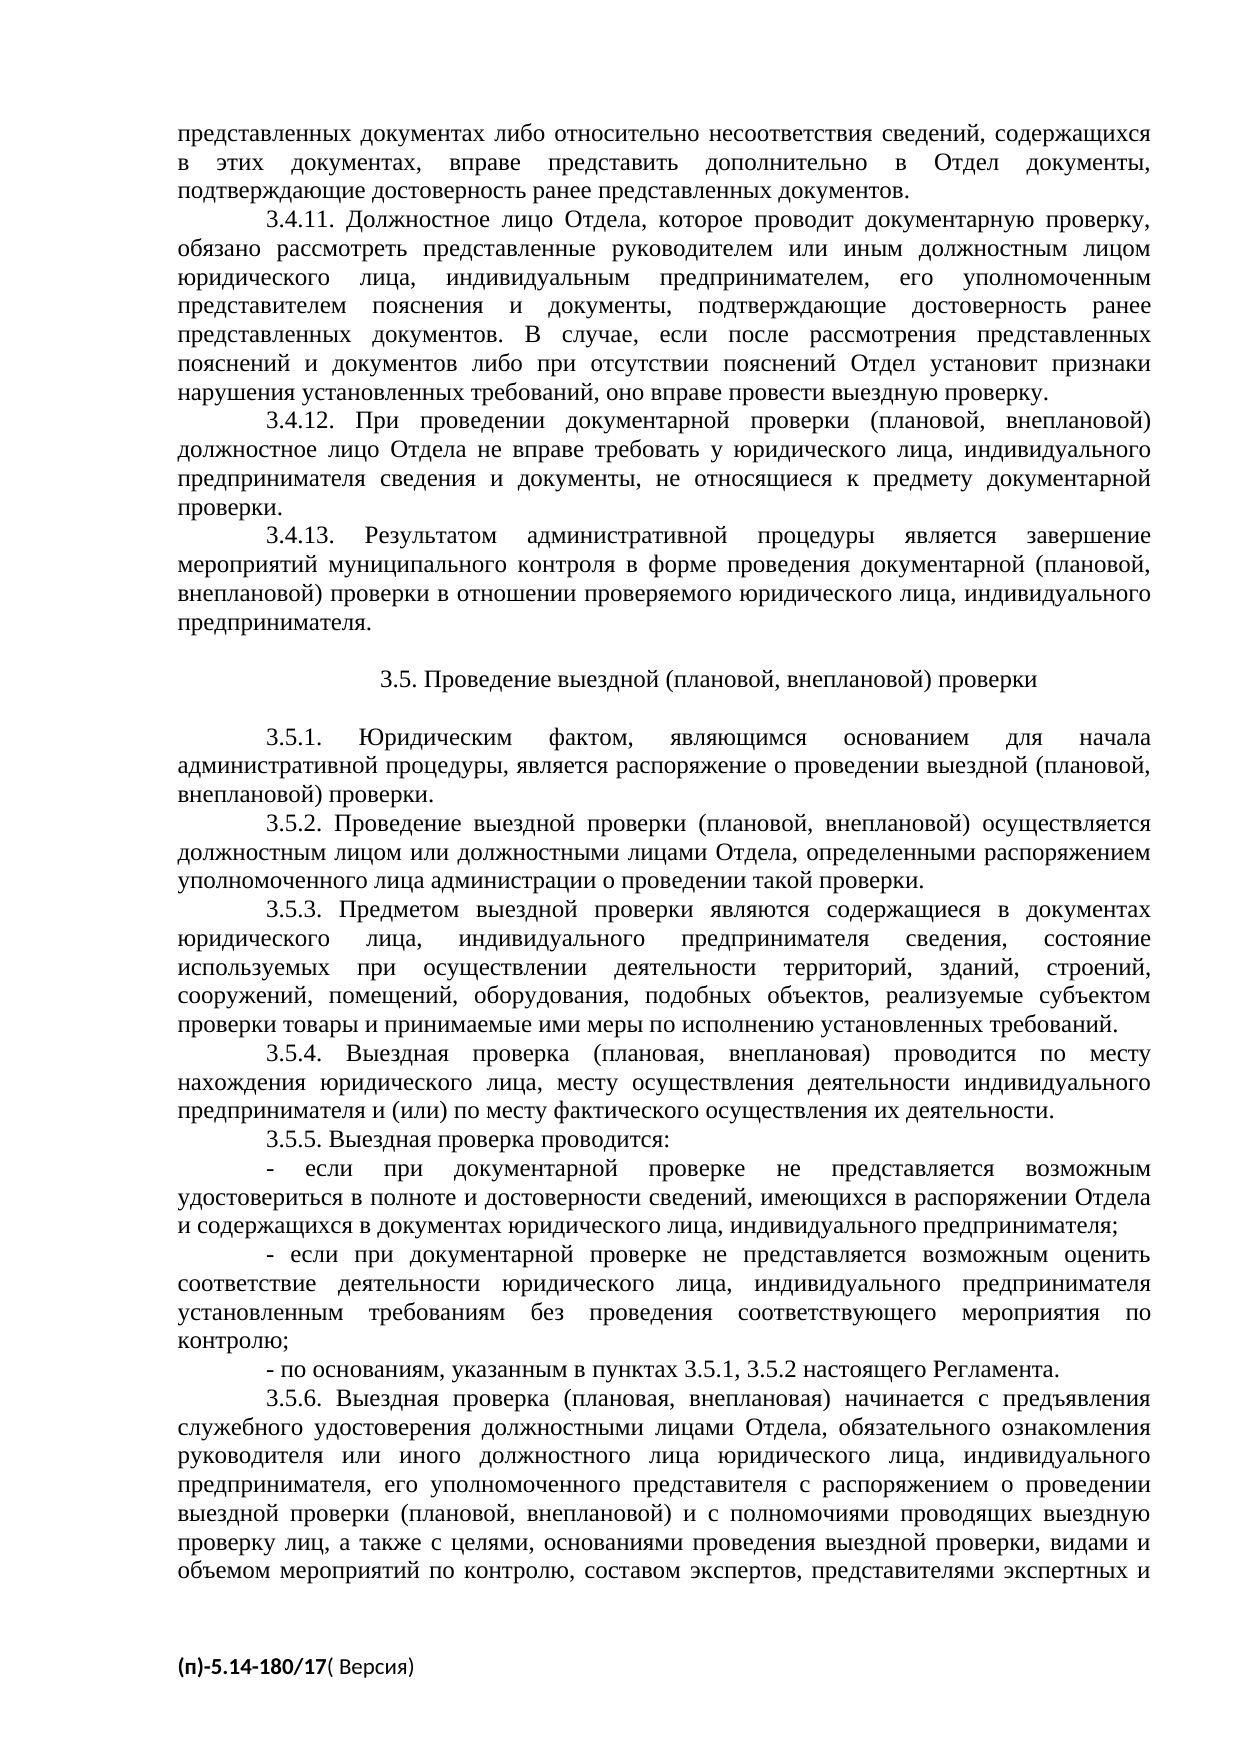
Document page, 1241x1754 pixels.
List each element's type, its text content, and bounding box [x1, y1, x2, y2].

text 3.5.5. Выездная проверка проводится: [177, 1124, 1152, 1153]
text - по основаниям, указанным в пунктах 3.5.1, 3.5.2 настоящего Регламента. [177, 1354, 1152, 1383]
text 3.5.4. Выездная проверка (плановая, внеплановая) проводится по месту нахождения юридического лица, месту осуществления деятельности индивидуального предпринимателя и (или) по месту фактического осуществления их деятельности. [177, 1038, 1152, 1124]
text 3.5.1. Юридическим фактом, являющимся основанием для начала административной процедуры, является распоряжение о проведении выездной (плановой, внеплановой) проверки. [177, 722, 1152, 808]
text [177, 1383, 1152, 1584]
text 3.4.11. Должностное лицо Отдела, которое проводит документарную проверку, обязано рассмотреть представленные руководителем или иным должностным лицом юридического лица, индивидуальным предпринимателем, его уполномоченным представителем пояснения и документы, подтверждающие достоверность ранее представленных документов. В случае, если после рассмотрения представленных пояснений и документов либо при отсутствии пояснений Отдел установит признаки нарушения установленных требований, оно вправе провести выездную проверку. [177, 204, 1152, 406]
text 3.5.2. Проведение выездной проверки (плановой, внеплановой) осуществляется должностным лицом или должностными лицами Отдела, определенными распоряжением уполномоченного лица администрации о проведении такой проверки. [177, 808, 1152, 894]
text 3.5.3. Предметом выездной проверки являются содержащиеся в документах юридического лица, индивидуального предпринимателя сведения, состояние используемых при осуществлении деятельности территорий, зданий, строений, сооружений, помещений, оборудования, подобных объектов, реализуемые субъектом проверки товары и принимаемые ими меры по исполнению установленных требований. [177, 894, 1152, 1038]
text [177, 118, 1152, 204]
text - если при документарной проверке не представляется возможным оценить соответствие деятельности юридического лица, индивидуального предпринимателя установленным требованиям без проведения соответствующего мероприятия по контролю; [177, 1239, 1152, 1354]
text 3.4.12. При проведении документарной проверки (плановой, внеплановой) должностное лицо Отдела не вправе требовать у юридического лица, индивидуального предпринимателя сведения и документы, не относящиеся к предмету документарной проверки. [177, 406, 1152, 521]
text - если при документарной проверке не представляется возможным удостовериться в полноте и достоверности сведений, имеющихся в распоряжении Отдела и содержащихся в документах юридического лица, индивидуального предпринимателя; [177, 1153, 1152, 1239]
text 3.4.13. Результатом административной процедуры является завершение мероприятий муниципального контроля в форме проведения документарной (плановой, внеплановой) проверки в отношении проверяемого юридического лица, индивидуального предпринимателя. [177, 521, 1152, 636]
text 3.5. Проведение выездной (плановой, внеплановой) проверки [177, 664, 1152, 693]
